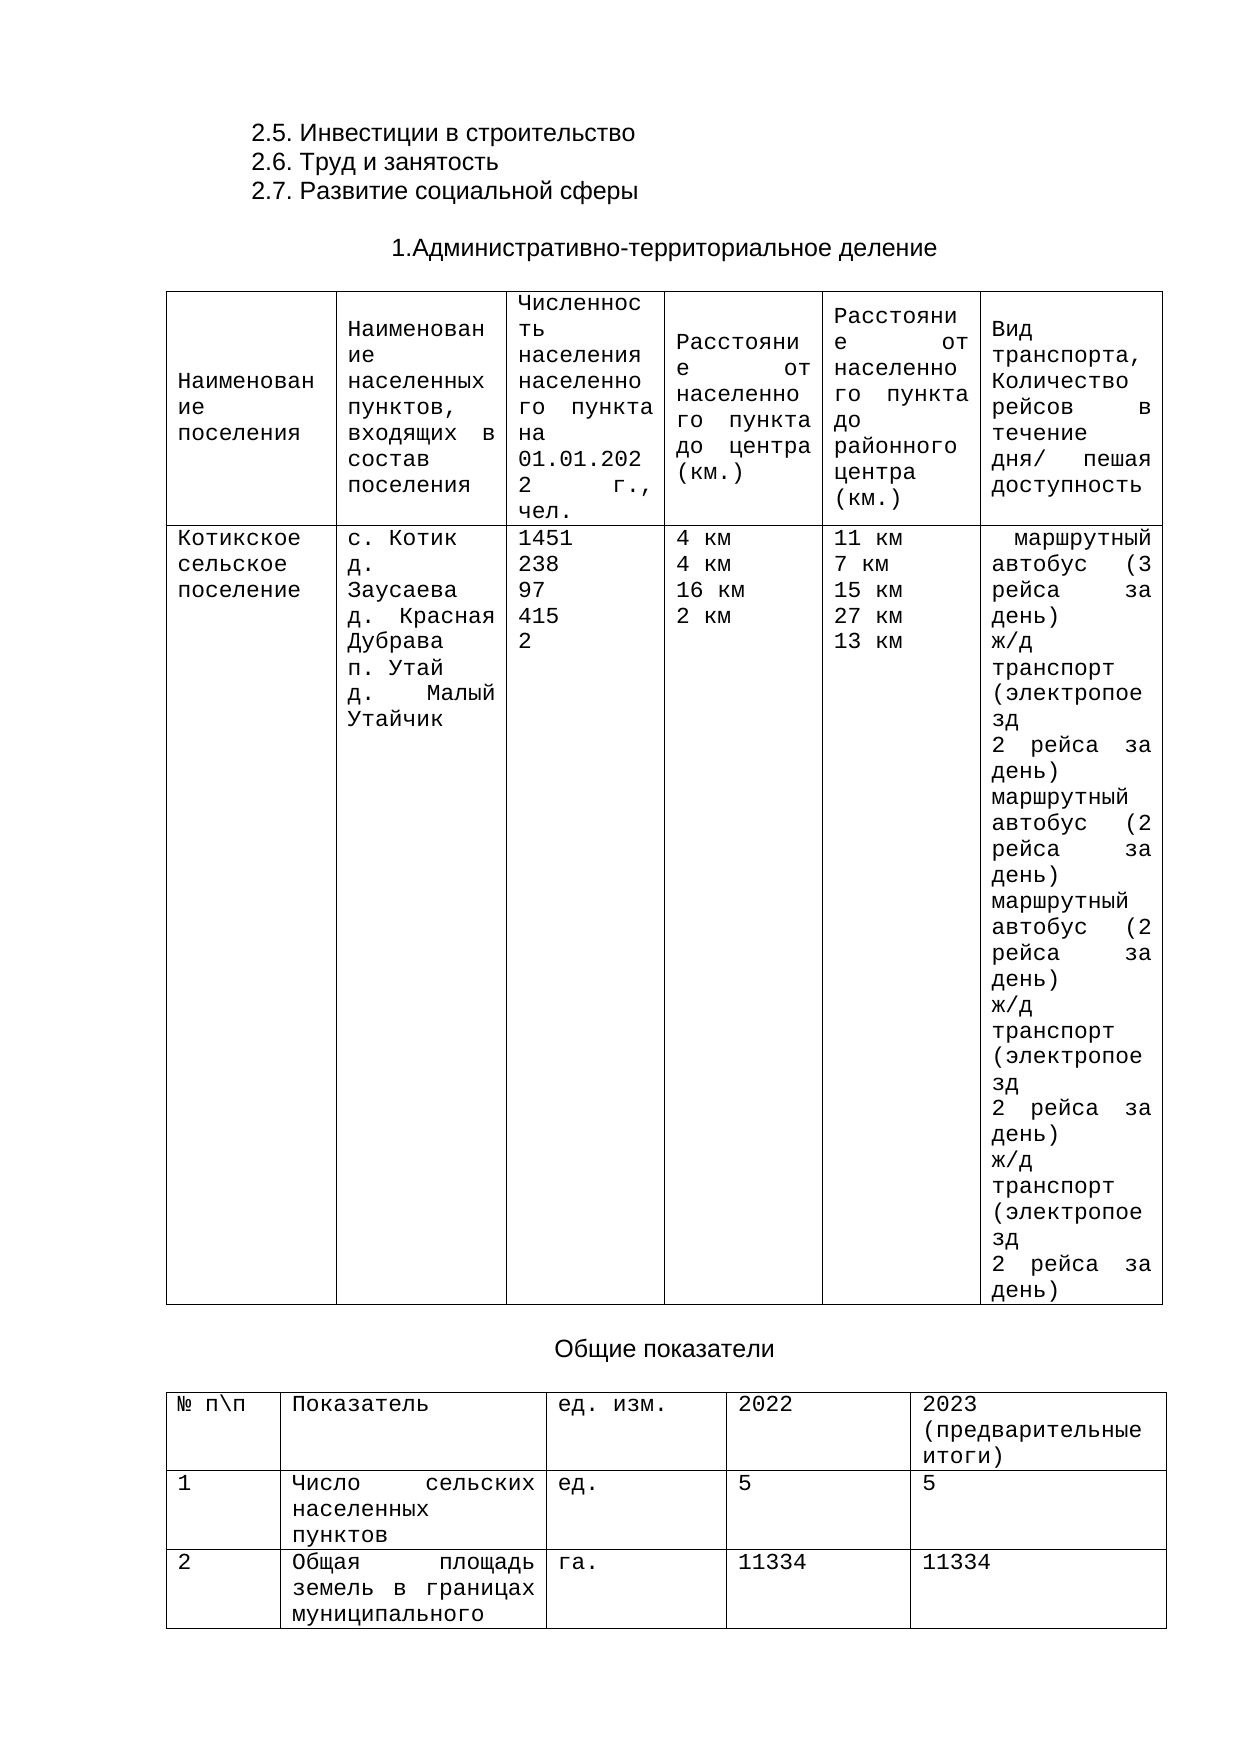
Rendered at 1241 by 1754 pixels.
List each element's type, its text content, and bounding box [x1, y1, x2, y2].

table_header Численность населения населенного пункта на 01.01.2022 г., чел. [507, 292, 664, 525]
table_header Наименование поселения [167, 292, 336, 525]
table_cell Число сельских населенных пунктов [281, 1471, 546, 1549]
table_cell 11334 [911, 1550, 1166, 1628]
text 2.6. Труд и занятость [177, 147, 1152, 176]
table_header Наименование населенных пунктов, входящих в состав поселения [337, 292, 506, 525]
table_cell 11334 [727, 1550, 910, 1628]
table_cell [281, 1550, 546, 1628]
table_header 2022 [727, 1393, 910, 1470]
table_header № п\п [167, 1393, 280, 1470]
table_cell га. [547, 1550, 726, 1628]
table_cell 1 [167, 1471, 280, 1549]
table_cell Котикское сельское поселение [167, 526, 336, 1304]
table_cell 2 [167, 1550, 280, 1628]
text 2.7. Развитие социальной сферы [177, 176, 1152, 204]
table_cell 5 [911, 1471, 1166, 1549]
table_header 2023 (предварительные итоги) [911, 1393, 1166, 1470]
text 2.5. Инвестиции в строительство [177, 118, 1152, 147]
table_header Показатель [281, 1393, 546, 1470]
table_cell [665, 526, 822, 1304]
table_cell маршрутный автобус (3 рейса за день) ж/д транспорт (электропоезд 2 рейса за день) маршрутный автобус (2 рейса за день) маршрутный автобус (2 рейса за день) ж/д транспорт (электропоезд 2 рейса за день) ж/д транспорт (электропоезд 2 рейса за день) [981, 526, 1162, 1304]
table_header Расстояние от населенного пункта до районного центра (км.) [823, 292, 980, 525]
table_cell 27 км [823, 526, 980, 1304]
text Общие показатели [177, 1334, 1152, 1363]
table_header Вид транспорта, Количество рейсов в течение дня/ пешая доступность [981, 292, 1162, 525]
table_header ед. изм. [547, 1393, 726, 1470]
table_cell с. Котик д. Заусаева д. Красная Дубрава п. Утай д. Малый Утайчик [337, 526, 506, 1304]
table_cell ед. [547, 1471, 726, 1549]
text 1.Административно-территориальное деление [177, 233, 1152, 262]
table_cell 1451 238 97 415 2 [507, 526, 664, 1304]
table_cell 5 [727, 1471, 910, 1549]
table_header Расстояние от населенного пункта до центра (км.) [665, 292, 822, 525]
